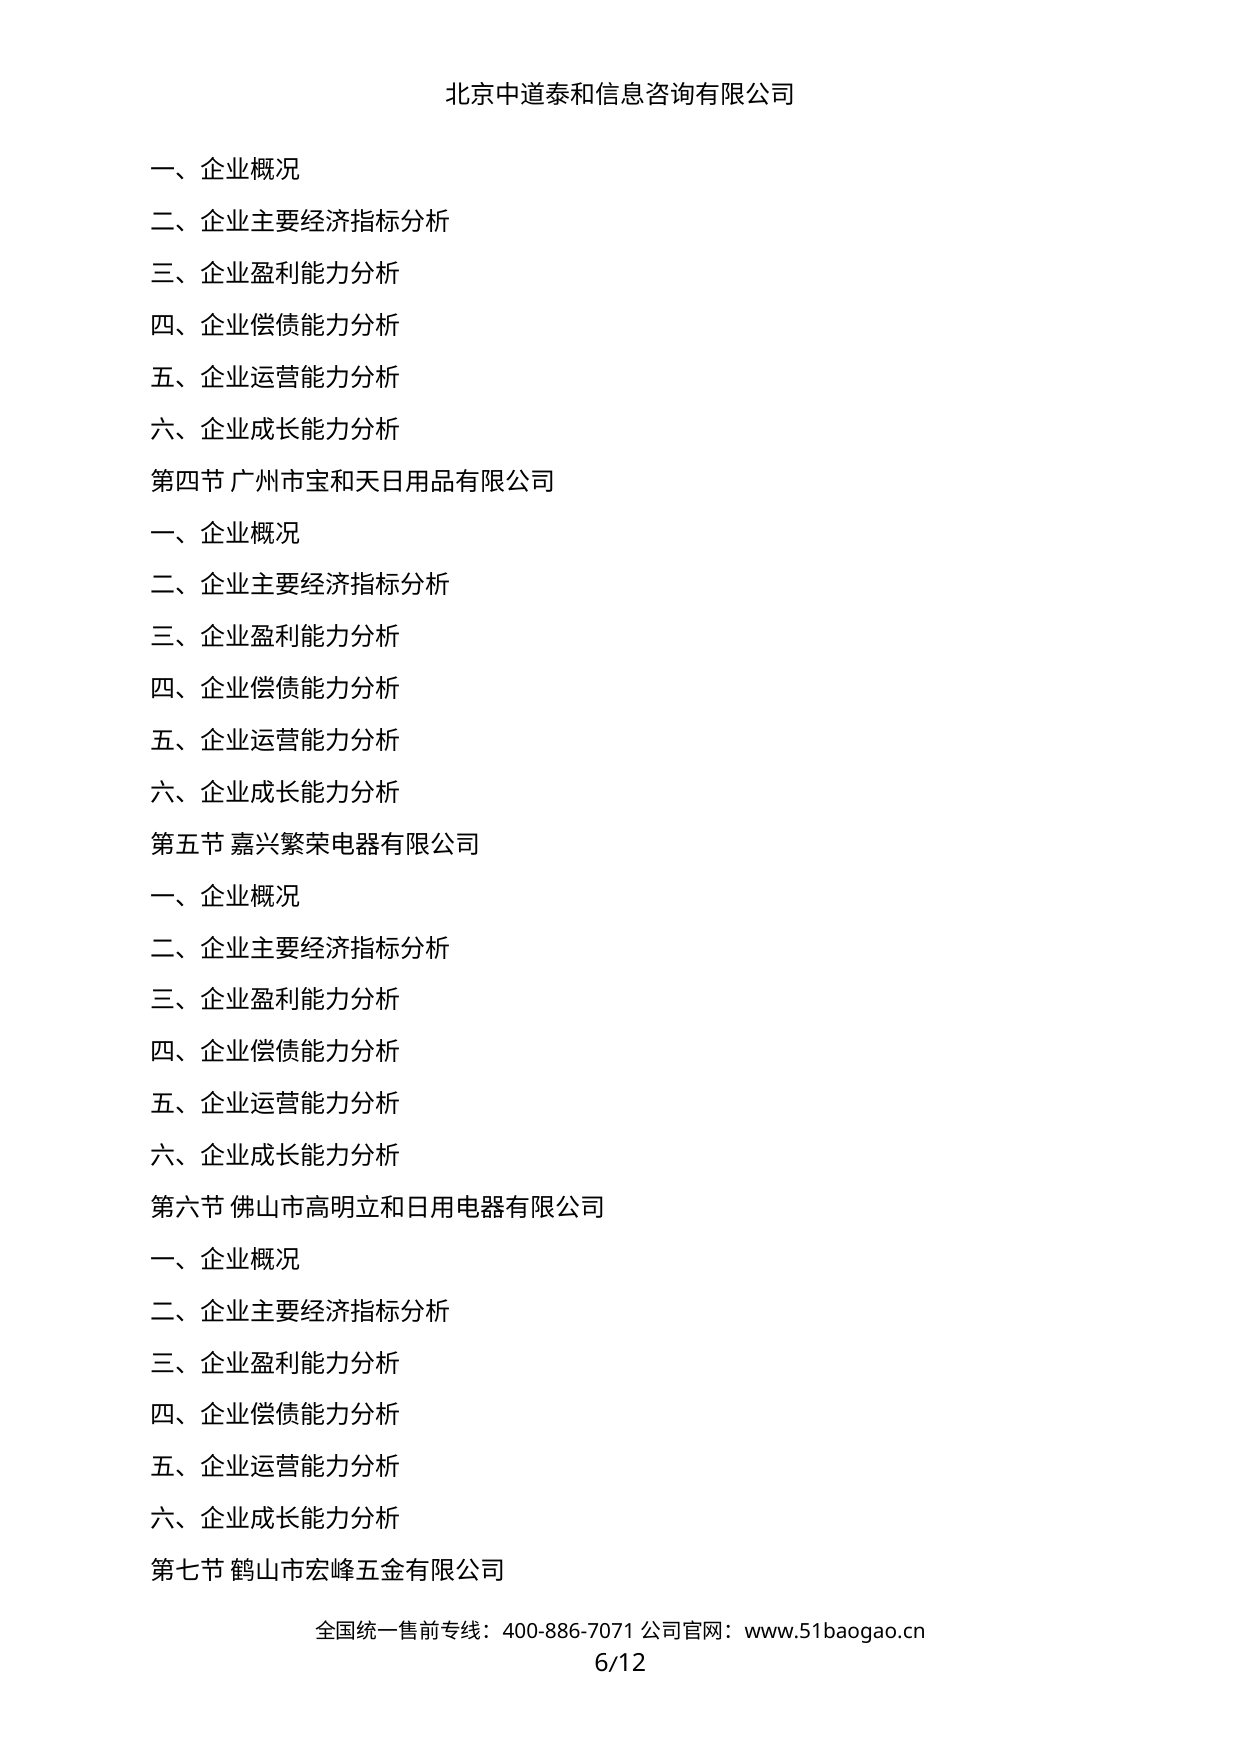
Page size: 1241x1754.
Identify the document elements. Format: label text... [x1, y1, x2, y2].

text 五、企业运营能力分析 [150, 1447, 1090, 1483]
text 四、企业偿债能力分析 [150, 306, 1090, 342]
text 六、企业成长能力分析 [150, 1136, 1090, 1172]
text 五、企业运营能力分析 [150, 357, 1090, 394]
text 六、企业成长能力分析 [150, 1499, 1090, 1535]
text 二、企业主要经济指标分析 [150, 1291, 1090, 1327]
text 三、企业盈利能力分析 [150, 1343, 1090, 1379]
text 六、企业成长能力分析 [150, 409, 1090, 446]
text 第五节 嘉兴繁荣电器有限公司 [150, 824, 1090, 861]
text 三、企业盈利能力分析 [150, 254, 1090, 290]
text 五、企业运营能力分析 [150, 721, 1090, 757]
text 一、企业概况 [150, 1239, 1090, 1276]
text 五、企业运营能力分析 [150, 1084, 1090, 1120]
text 第七节 鹤山市宏峰五金有限公司 [150, 1551, 1090, 1587]
text 一、企业概况 [150, 876, 1090, 912]
text 四、企业偿债能力分析 [150, 1395, 1090, 1431]
text 二、企业主要经济指标分析 [150, 202, 1090, 238]
text 六、企业成长能力分析 [150, 772, 1090, 809]
text 一、企业概况 [150, 150, 1090, 186]
text 四、企业偿债能力分析 [150, 1032, 1090, 1068]
text 二、企业主要经济指标分析 [150, 928, 1090, 964]
text 第六节 佛山市高明立和日用电器有限公司 [150, 1187, 1090, 1224]
text 三、企业盈利能力分析 [150, 617, 1090, 653]
text 第四节 广州市宝和天日用品有限公司 [150, 461, 1090, 497]
text 三、企业盈利能力分析 [150, 980, 1090, 1016]
text 四、企业偿债能力分析 [150, 669, 1090, 705]
text 二、企业主要经济指标分析 [150, 565, 1090, 601]
text 一、企业概况 [150, 513, 1090, 549]
